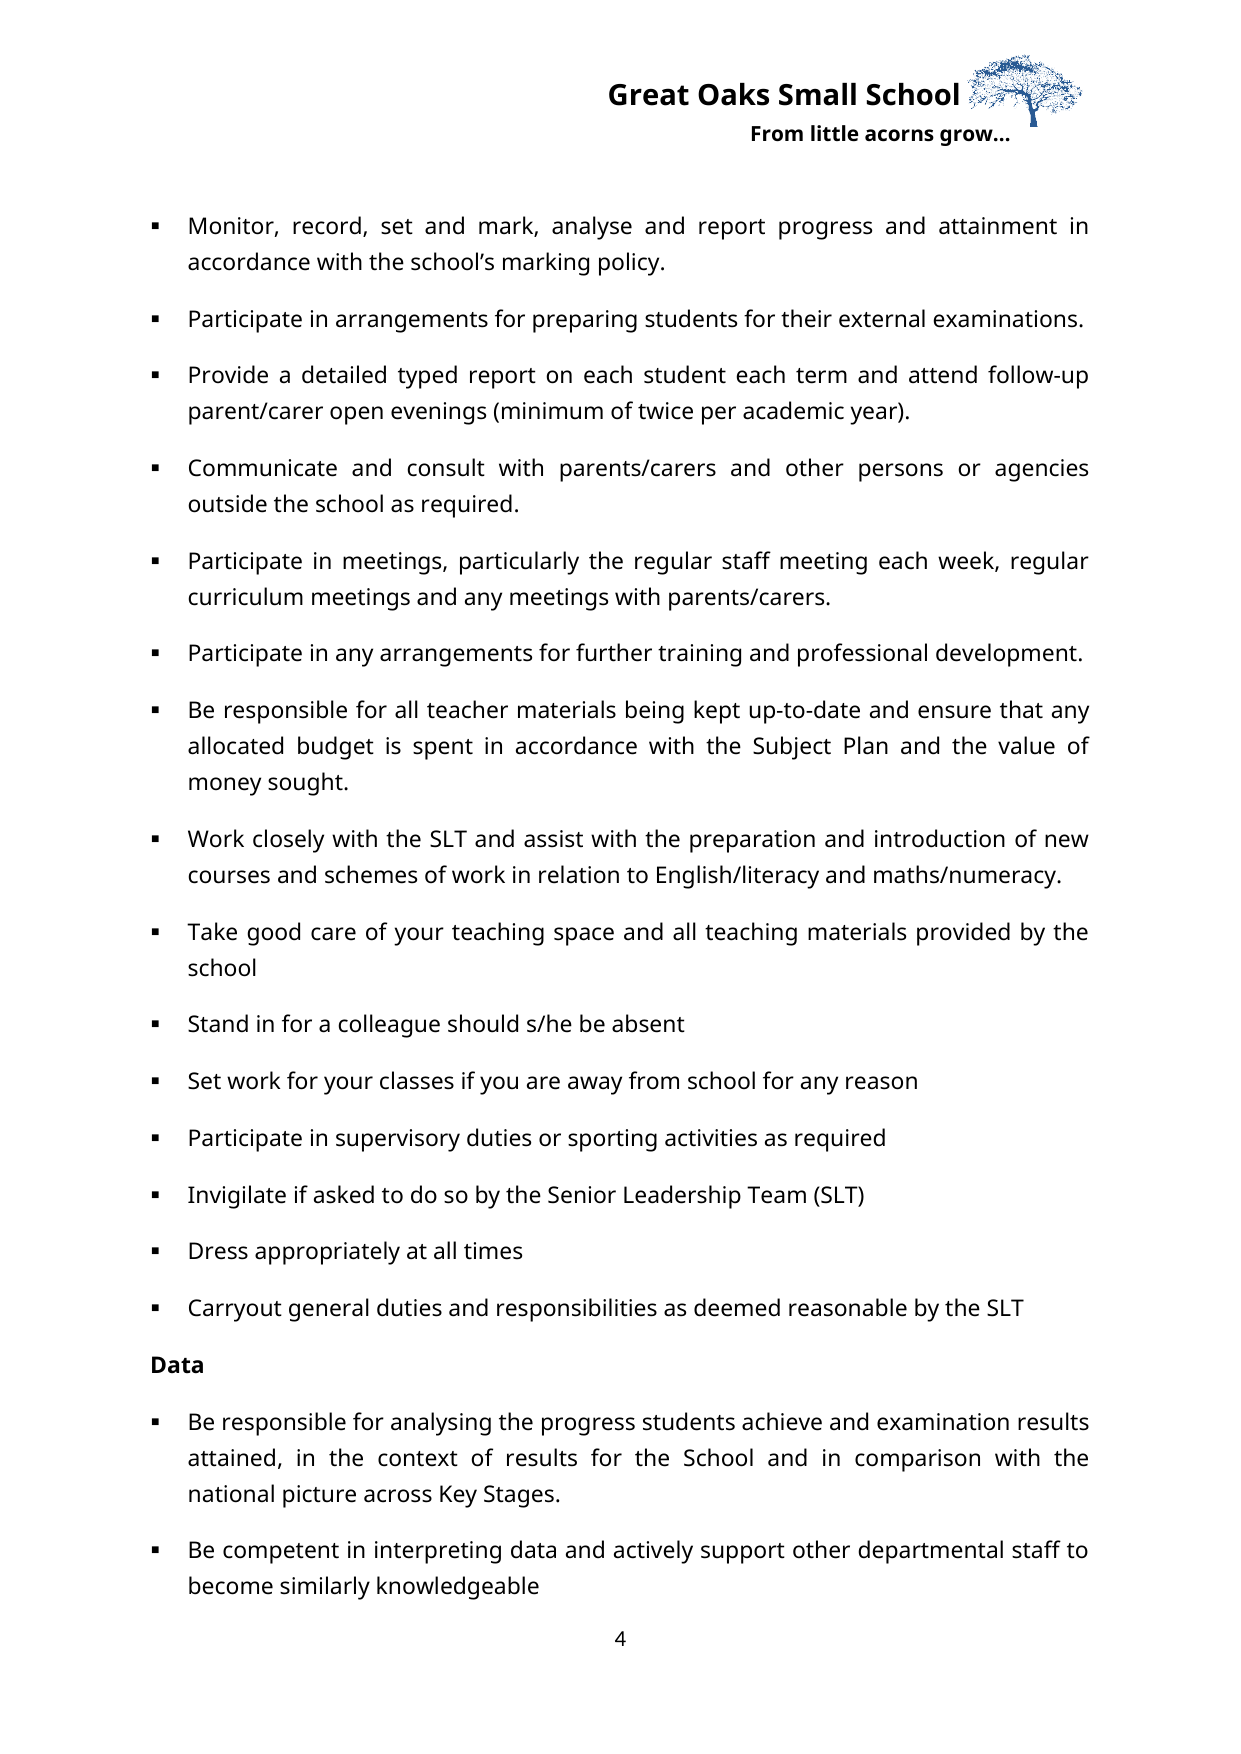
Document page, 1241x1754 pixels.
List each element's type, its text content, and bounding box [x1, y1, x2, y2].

list Communicate and consult with parents/carers and other persons or agencies outside the school as required. [150, 452, 1090, 519]
list Participate in meetings, particularly the regular staff meeting each week, regular curriculum meetings and any meetings with parents/carers. [150, 545, 1090, 612]
list Be responsible for analysing the progress students achieve and examination results attained, in the context of results for the School and in comparison with the national picture across Key Stages. [150, 1406, 1090, 1509]
list Participate in supervisory duties or sporting activities as required [150, 1122, 1090, 1153]
list Participate in arrangements for preparing students for their external examinations. [150, 302, 1090, 334]
list Be competent in interpreting data and actively support other departmental staff to become similarly knowledgeable [150, 1534, 1090, 1601]
list Carryout general duties and responsibilities as deemed reasonable by the SLT [150, 1292, 1090, 1323]
list Work closely with the SLT and assist with the preparation and introduction of new courses and schemes of work in relation to English/literacy and maths/numeracy. [150, 823, 1090, 890]
list Be responsible for all teacher materials being kept up-to-date and ensure that any allocated budget is spent in accordance with the Subject Plan and the value of money sought. [150, 694, 1090, 797]
list Provide a detailed typed report on each student each term and attend follow-up parent/carer open evenings (minimum of twice per academic year). [150, 359, 1090, 426]
list Invigilate if asked to do so by the Senior Leadership Team (SLT) [150, 1178, 1090, 1210]
list Dress appropriately at all times [150, 1235, 1090, 1267]
list Set work for your classes if you are away from school for any reason [150, 1065, 1090, 1096]
list Stand in for a colleague should s/he be absent [150, 1008, 1090, 1039]
list Participate in any arrangements for further training and professional development. [150, 637, 1090, 669]
text Data [150, 1349, 1090, 1380]
list Take good care of your teaching space and all teaching materials provided by the school [150, 916, 1090, 983]
list Monitor, record, set and mark, analyse and report progress and attainment in accordance with the school’s marking policy. [150, 210, 1090, 277]
